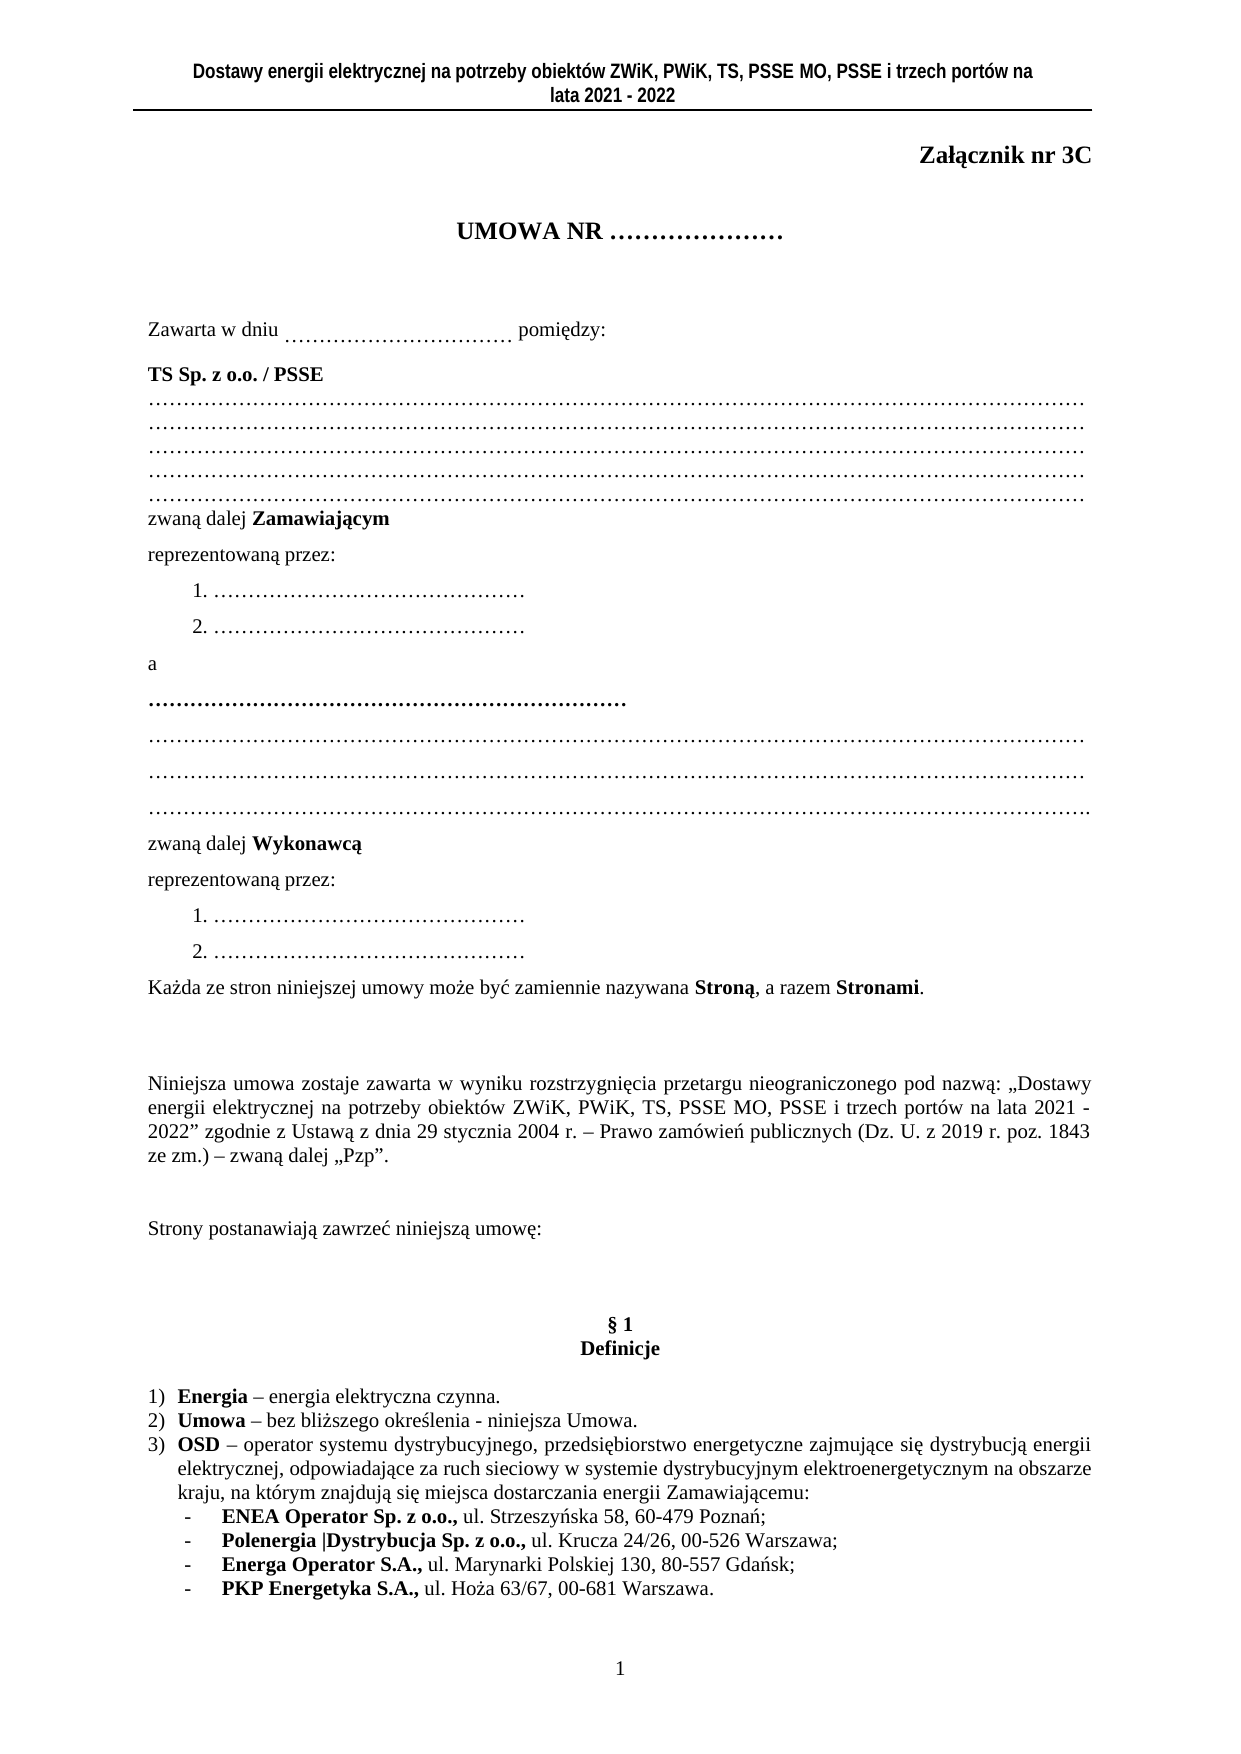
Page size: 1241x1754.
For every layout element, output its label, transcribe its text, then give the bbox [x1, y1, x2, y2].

text 1. ……………………………………… [148, 903, 1092, 927]
text …………………………………………………………… [148, 686, 1092, 711]
text ………………………………………………………………………………………………………………………………………………………………………………………………………………………………………………………………………………………………………………………………………………………………………. [148, 722, 1092, 819]
text Strony postanawiają zawrzeć niniejszą umowę: [148, 1215, 1092, 1239]
list Energa Operator S.A., ul. Marynarki Polskiej 130, 80-557 Gdańsk; [184, 1552, 1092, 1576]
text TS Sp. z o.o. / PSSE [148, 362, 1092, 386]
list Umowa – bez bliższego określenia - niniejsza Umowa. [148, 1408, 1092, 1432]
text zwaną dalej Zamawiającym [148, 506, 1092, 530]
text Każda ze stron niniejszej umowy może być zamiennie nazywana Stroną, a razem Stronami. [148, 975, 1092, 999]
text 2. ……………………………………… [148, 614, 1092, 638]
text 1. ……………………………………… [148, 578, 1092, 602]
list PKP Energetyka S.A., ul. Hoża 63/67, 00-681 Warszawa. [184, 1576, 1092, 1600]
list Energia – energia elektryczna czynna. [148, 1384, 1092, 1408]
text Niniejsza umowa zostaje zawarta w wyniku rozstrzygnięcia przetargu nieograniczonego pod nazwą: „Dostawy energii elektrycznej na potrzeby obiektów ZWiK, PWiK, TS, PSSE MO, PSSE i trzech portów na lata 2021 - 2022” zgodnie z Ustawą z dnia 29 stycznia 2004 r. – Prawo zamówień publicznych (Dz. U. z 2019 r. poz. 1843 ze zm.) – zwaną dalej „Pzp”. [148, 1071, 1092, 1167]
text Załącznik nr 3C [148, 140, 1092, 169]
text 2. ……………………………………… [148, 939, 1092, 963]
text reprezentowaną przez: [148, 542, 1092, 566]
list Polenergia |Dystrybucja Sp. z o.o., ul. Krucza 24/26, 00-526 Warszawa; [184, 1528, 1092, 1552]
text UMOWA NR ………………… [148, 216, 1092, 245]
text Zawarta w dniu …………………………… pomiędzy: [148, 317, 1092, 347]
text zwaną dalej Wykonawcą [148, 831, 1092, 855]
text ……………………………………………………………………………………………………………………………………………………………………………………………………………………………………………………………………………………………………………………………………………………………………………………………………………………………………………………………………………………………………………………………………………………………………………………………………………………… [148, 386, 1092, 506]
list ENEA Operator Sp. z o.o., ul. Strzeszyńska 58, 60-479 Poznań; [184, 1504, 1092, 1528]
text a [148, 650, 1092, 674]
text § 1 [148, 1312, 1092, 1336]
text Definicje [148, 1336, 1092, 1360]
text reprezentowaną przez: [148, 867, 1092, 891]
list OSD – operator systemu dystrybucyjnego, przedsiębiorstwo energetyczne zajmujące się dystrybucją energii elektrycznej, odpowiadające za ruch sieciowy w systemie dystrybucyjnym elektroenergetycznym na obszarze kraju, na którym znajdują się miejsca dostarczania energii Zamawiającemu: [148, 1432, 1092, 1504]
